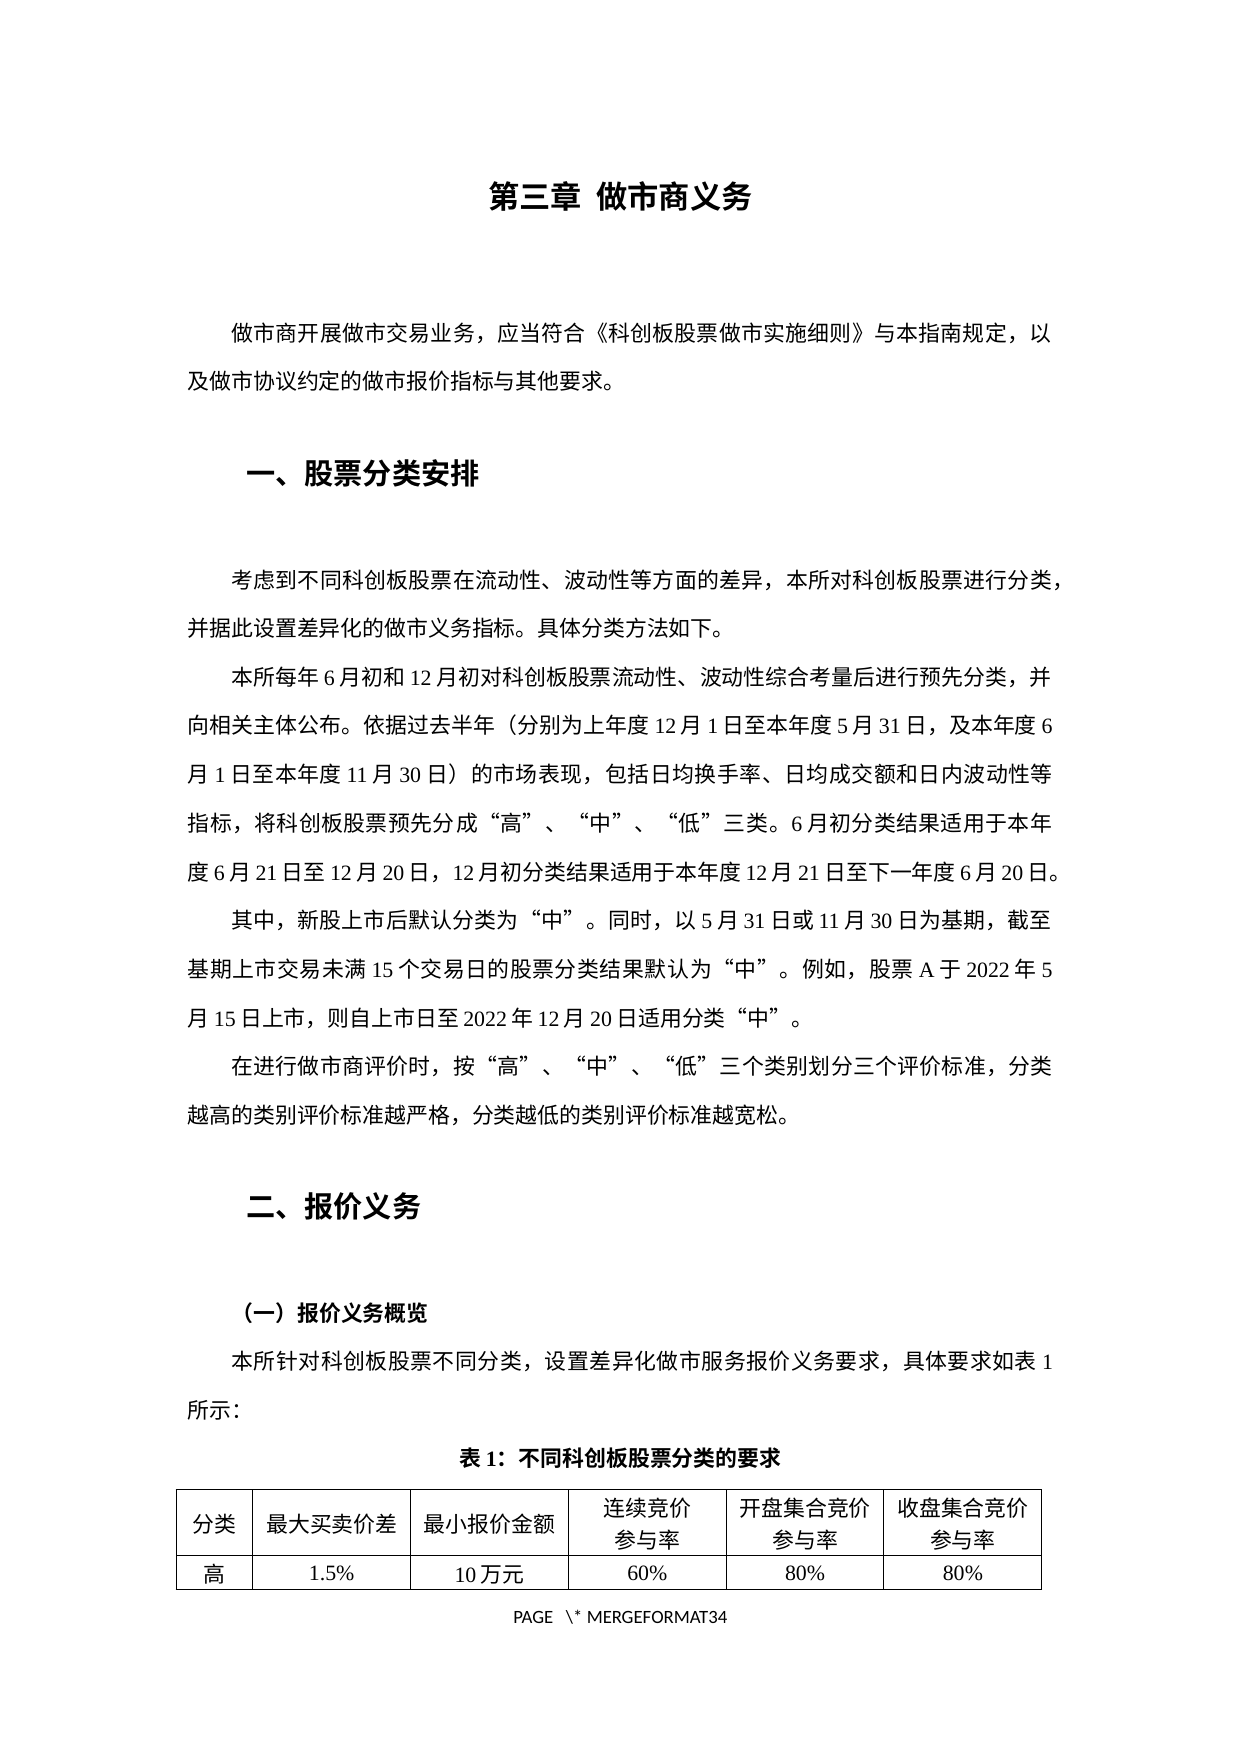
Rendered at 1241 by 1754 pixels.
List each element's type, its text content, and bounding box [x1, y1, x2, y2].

text （一）报价义务概览 [187, 1296, 1053, 1328]
table_cell 80% [727, 1556, 883, 1589]
table_cell 高 [177, 1556, 252, 1589]
text 本所每年6月初和12月初对科创板股票流动性、波动性综合考量后进行预先分类，并向相关主体公布。依据过去半年（分别为上年度12月1日至本年度5月31日，及本年度6月1日至本年度11月30日）的市场表现，包括日均换手率、日均成交额和日内波动性等指标，将科创板股票预先分成“高”、“中”、“低”三类。6月初分类结果适用于本年度6月21日至12月20日，12月初分类结果适用于本年度12月21日至下一年度6月20日。 [187, 659, 1053, 887]
table_header 分类 [177, 1490, 252, 1555]
text 在进行做市商评价时，按“高”、“中”、“低”三个类别划分三个评价标准，分类越高的类别评价标准越严格，分类越低的类别评价标准越宽松。 [187, 1048, 1053, 1130]
table_cell 10万元 [411, 1556, 568, 1589]
table_header 最小报价金额 [411, 1490, 568, 1555]
table_header 收盘集合竞价参与率 [884, 1490, 1041, 1555]
table_header 连续竞价 参与率 [569, 1490, 726, 1555]
table_cell 60% [569, 1556, 726, 1589]
table_cell 1.5% [253, 1556, 410, 1589]
text 考虑到不同科创板股票在流动性、波动性等方面的差异，本所对科创板股票进行分类，并据此设置差异化的做市义务指标。具体分类方法如下。 [187, 562, 1053, 643]
subtitle 第三章 做市商义务 [187, 162, 1053, 227]
subtitle 二、报价义务 [187, 1173, 1053, 1238]
subtitle 一、股票分类安排 [187, 439, 1053, 504]
text 表1：不同科创板股票分类的要求 [187, 1441, 1053, 1473]
table_header 开盘集合竞价参与率 [727, 1490, 883, 1555]
text 其中，新股上市后默认分类为“中”。同时，以5月31日或11月30日为基期，截至基期上市交易未满15个交易日的股票分类结果默认为“中”。例如，股票A于2022年5月15日上市，则自上市日至2022年12月20日适用分类“中”。 [187, 903, 1053, 1033]
text 本所针对科创板股票不同分类，设置差异化做市服务报价义务要求，具体要求如表1所示： [187, 1344, 1053, 1425]
text 做市商开展做市交易业务，应当符合《科创板股票做市实施细则》与本指南规定，以及做市协议约定的做市报价指标与其他要求。 [187, 315, 1053, 396]
table_cell 80% [884, 1556, 1041, 1589]
table_header 最大买卖价差 [253, 1490, 410, 1555]
